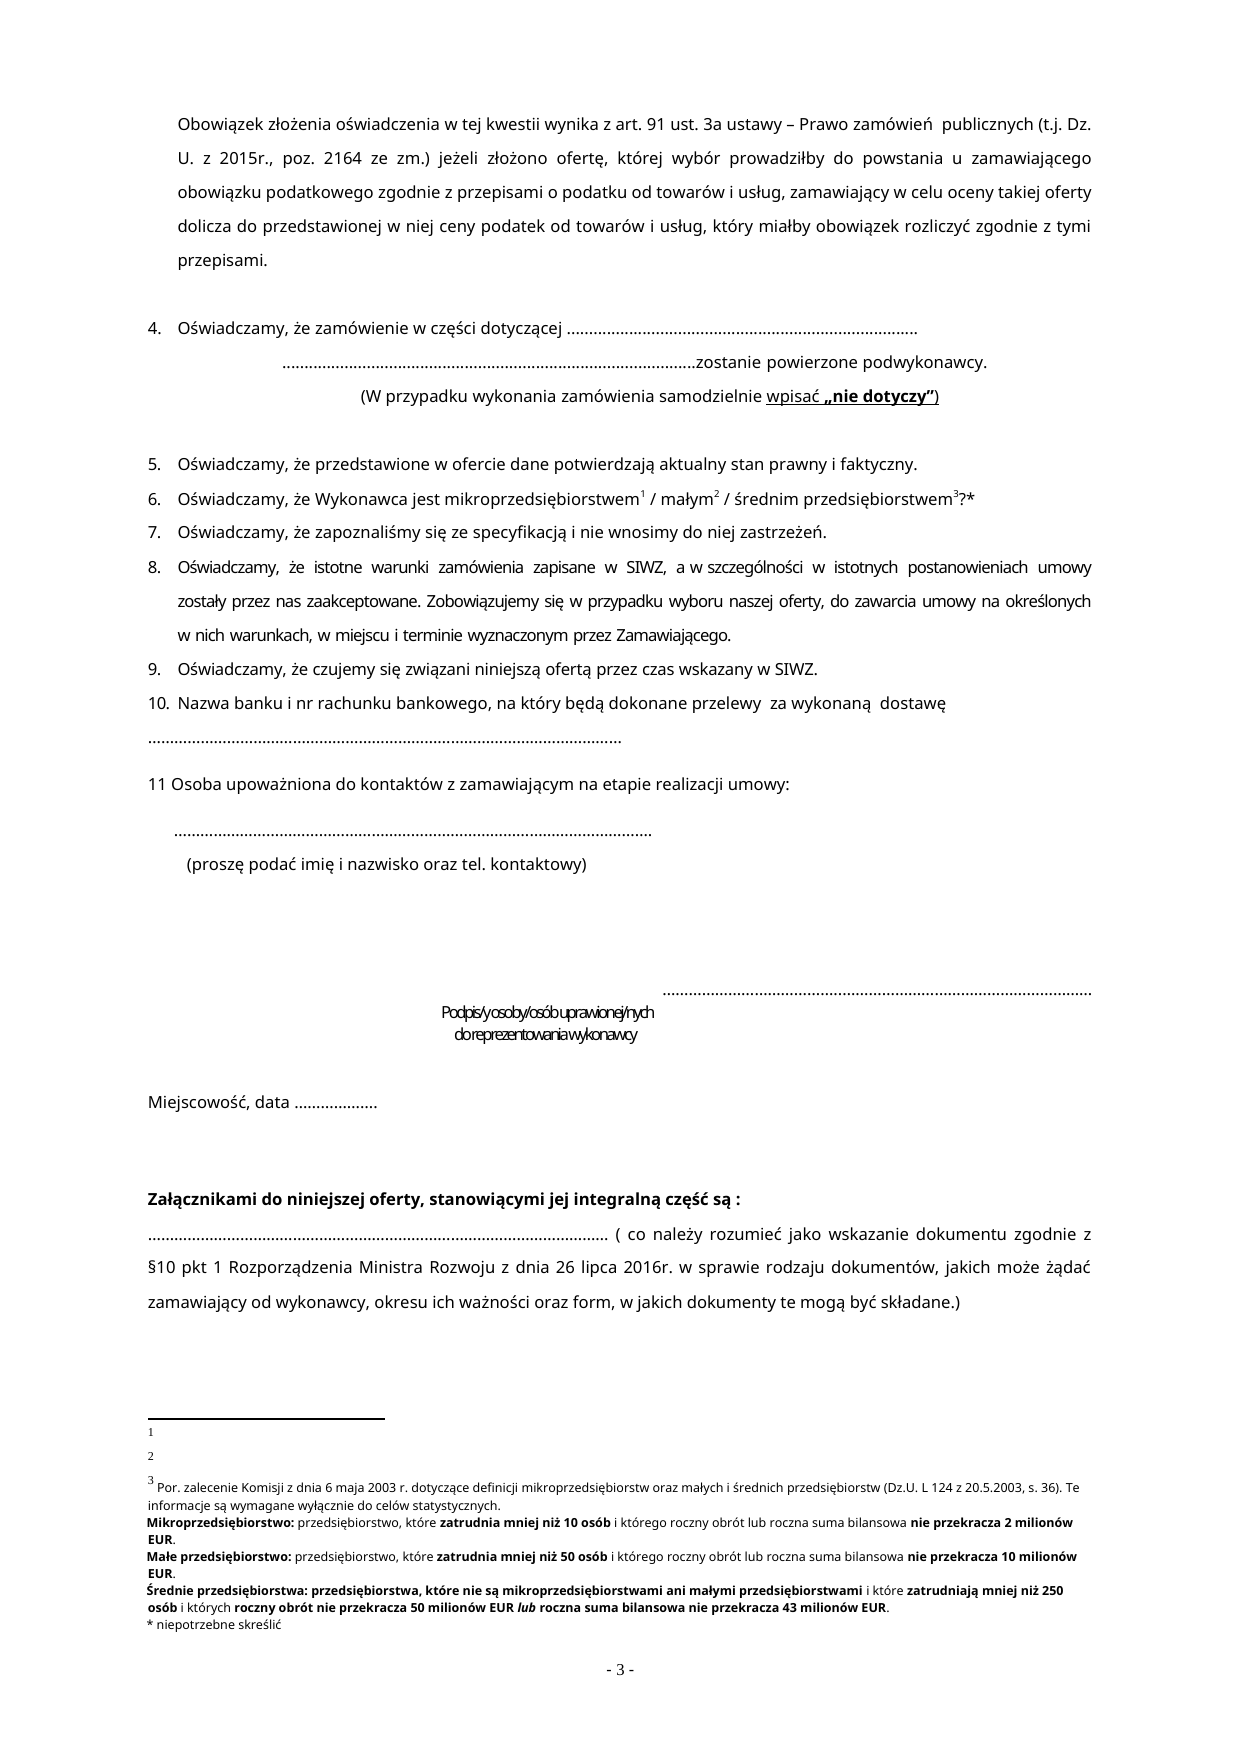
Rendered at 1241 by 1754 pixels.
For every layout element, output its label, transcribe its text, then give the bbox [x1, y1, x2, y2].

text .............................................................................................zostanie powierzone podwykonawcy. (W przypadku wykonania zamówienia samodzielnie wpisać „nie dotyczy”) [185, 351, 1093, 408]
list Oświadczamy, że przedstawione w ofercie dane potwierdzają aktualny stan prawny i faktyczny. [148, 453, 1093, 476]
text (proszę podać imię i nazwisko oraz tel. kontaktowy) [148, 853, 1093, 875]
text …………………………………..………………………………………………… [148, 978, 1093, 1000]
list Nazwa banku i nr rachunku bankowego, na który będą dokonane przelewy za wykonaną dostawę [148, 691, 1093, 714]
list Oświadczamy, że zamówienie w części dotyczącej ............................................................................... [148, 317, 1093, 339]
list Oświadczamy, że istotne warunki zamówienia zapisane w SIWZ, a w szczególności w istotnych postanowieniach umowy zostały przez nas zaakceptowane. Zobowiązujemy się w przypadku wyboru naszej oferty, do zawarcia umowy na określonych w nich warunkach, w miejscu i terminie wyznaczonym przez Zamawiającego. [148, 555, 1093, 646]
text do reprezentowania wykonawcy [148, 1023, 1093, 1046]
list Oświadczamy, że zapoznaliśmy się ze specyfikacją i nie wnosimy do niej zastrzeżeń. [148, 521, 1093, 544]
text Załącznikami do niniejszej oferty, stanowiącymi jej integralną część są : [148, 1188, 1093, 1211]
text Miejscowość, data ………………. [148, 1091, 1093, 1114]
text …………………………………………………………………………………………… ( co należy rozumieć jako wskazanie dokumentu zgodnie z §10 pkt 1 Rozporządzenia Ministra Rozwoju z dnia 26 lipca 2016r. w sprawie rodzaju dokumentów, jakich może żądać zamawiający od wykonawcy, okresu ich ważności oraz form, w jakich dokumenty te mogą być składane.) [148, 1222, 1093, 1313]
text ……………………………………………………………………………………………… [148, 726, 1093, 748]
list Oświadczamy, że czujemy się związani niniejszą ofertą przez czas wskazany w SIWZ. [148, 657, 1093, 680]
text Podpis/y osoby/osób uprawionej/nych [148, 1000, 1093, 1023]
text 11 Osoba upoważniona do kontaktów z zamawiającym na etapie realizacji umowy: [148, 772, 1093, 795]
text ………………………………………………………………………………………………. [148, 819, 1093, 841]
list Oświadczamy, że Wykonawca jest mikroprzedsiębiorstwem / małym / średnim przedsiębiorstwem?* [148, 487, 1093, 510]
text Obowiązek złożenia oświadczenia w tej kwestii wynika z art. 91 ust. 3a ustawy – Prawo zamówień publicznych (t.j. Dz. U. z 2015r., poz. 2164 ze zm.) jeżeli złożono ofertę, której wybór prowadziłby do powstania u zamawiającego obowiązku podatkowego zgodnie z przepisami o podatku od towarów i usług, zamawiający w celu oceny takiej oferty dolicza do przedstawionej w niej ceny podatek od towarów i usług, który miałby obowiązek rozliczyć zgodnie z tymi przepisami. [177, 112, 1093, 271]
